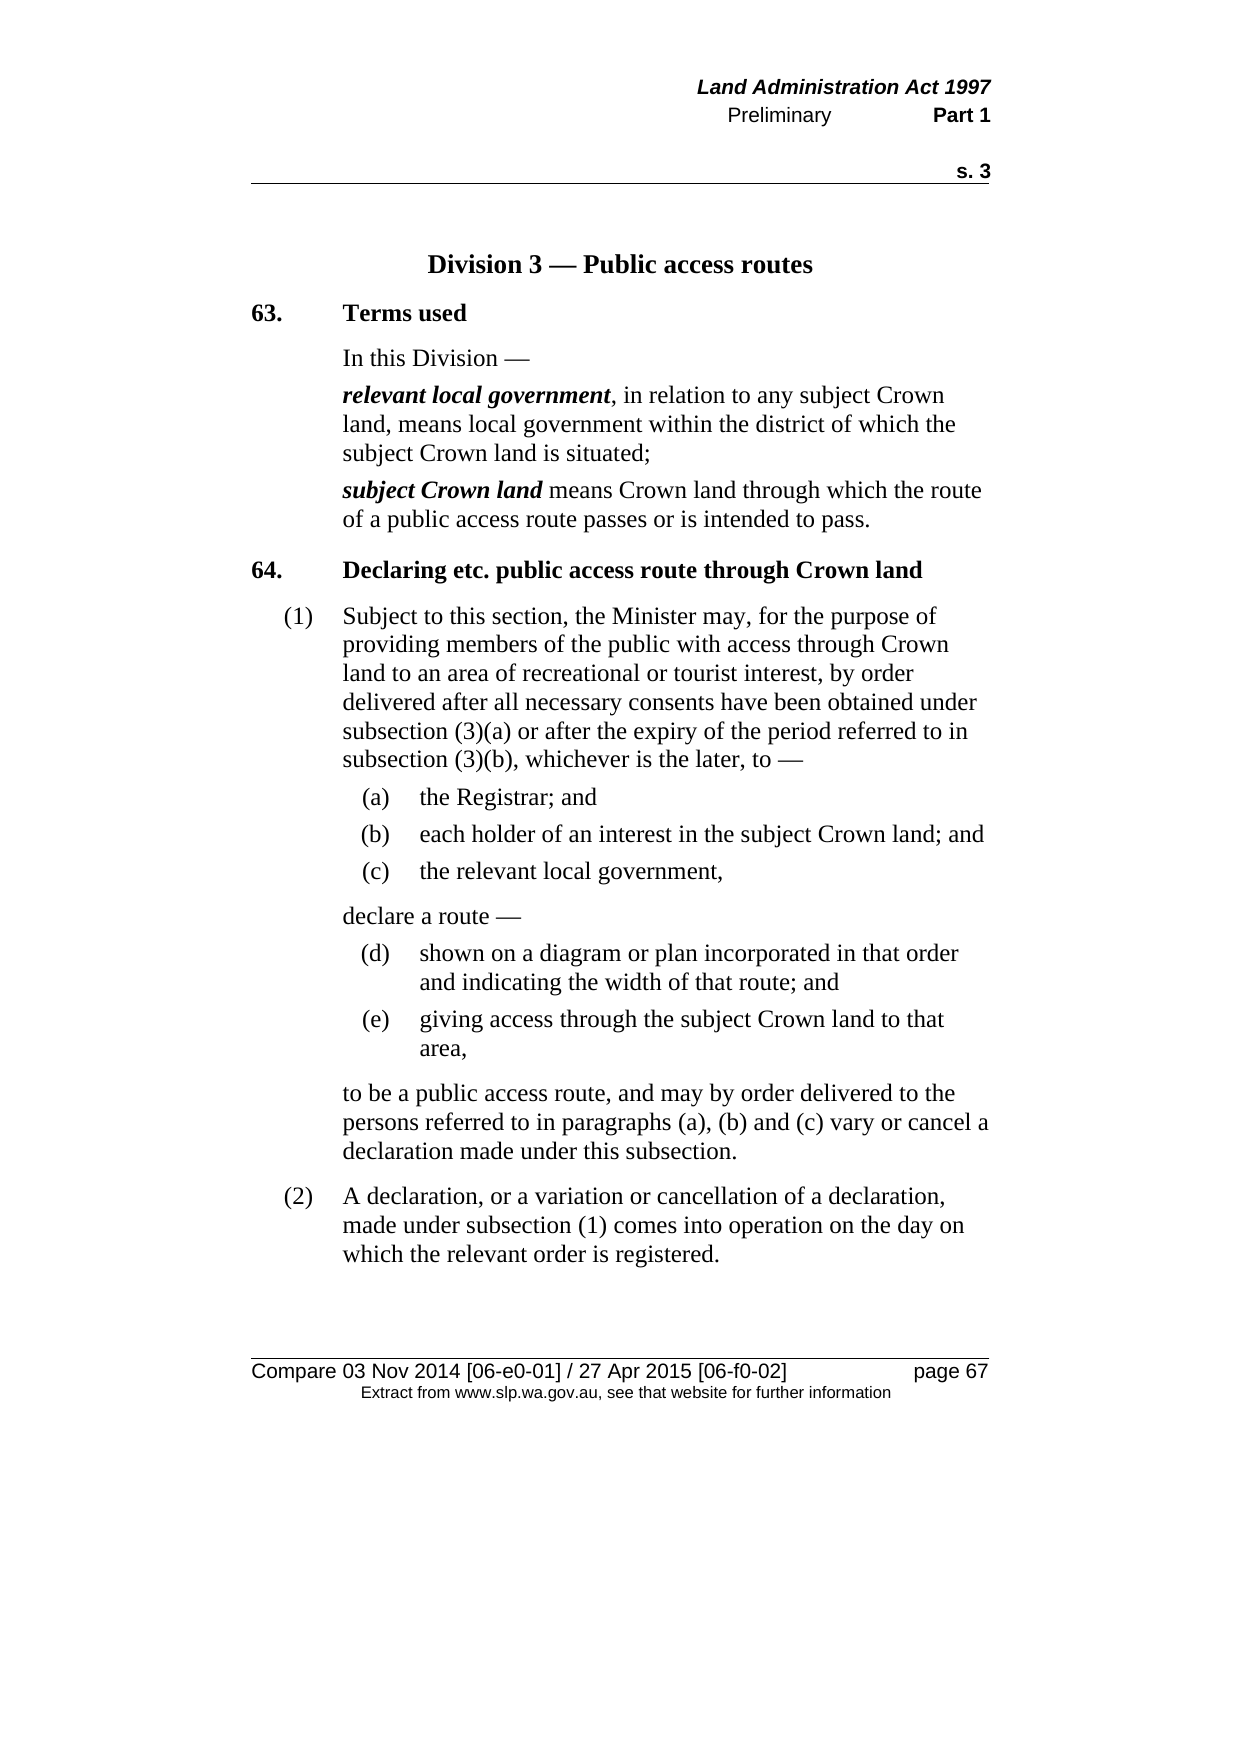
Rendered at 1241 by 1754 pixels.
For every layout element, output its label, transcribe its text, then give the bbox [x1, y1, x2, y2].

text subject Crown land means Crown land through which the route of a public access route passes or is intended to pass. [251, 475, 989, 532]
text In this Division — [251, 343, 989, 372]
subtitle 64. Declaring etc. public access route through Crown land [251, 555, 989, 584]
subtitle Division 3 — Public access routes [251, 248, 989, 279]
text declare a route — [251, 901, 989, 930]
text (d) shown on a diagram or plan incorporated in that order and indicating the width of that route; and [251, 938, 989, 996]
text (2) A declaration, or a variation or cancellation of a declaration, made under subsection (1) comes into operation on the day on which the relevant order is registered. [251, 1181, 989, 1267]
text (e) giving access through the subject Crown land to that area, [251, 1004, 989, 1062]
text to be a public access route, and may by order delivered to the persons referred to in paragraphs (a), (b) and (c) vary or cancel a declaration made under this subsection. [251, 1078, 989, 1164]
subtitle 63. Terms used [251, 298, 989, 327]
text (b) each holder of an interest in the subject Crown land; and [251, 819, 989, 847]
text (c) the relevant local government, [251, 856, 989, 884]
text relevant local government, in relation to any subject Crown land, means local government within the district of which the subject Crown land is situated; [251, 380, 989, 467]
text (a) the Registrar; and [251, 782, 989, 810]
text (1) Subject to this section, the Minister may, for the purpose of providing members of the public with access through Crown land to an area of recreational or tourist interest, by order delivered after all necessary consents have been obtained under subsection (3)(a) or after the expiry of the period referred to in subsection (3)(b), whichever is the later, to — [251, 601, 989, 773]
